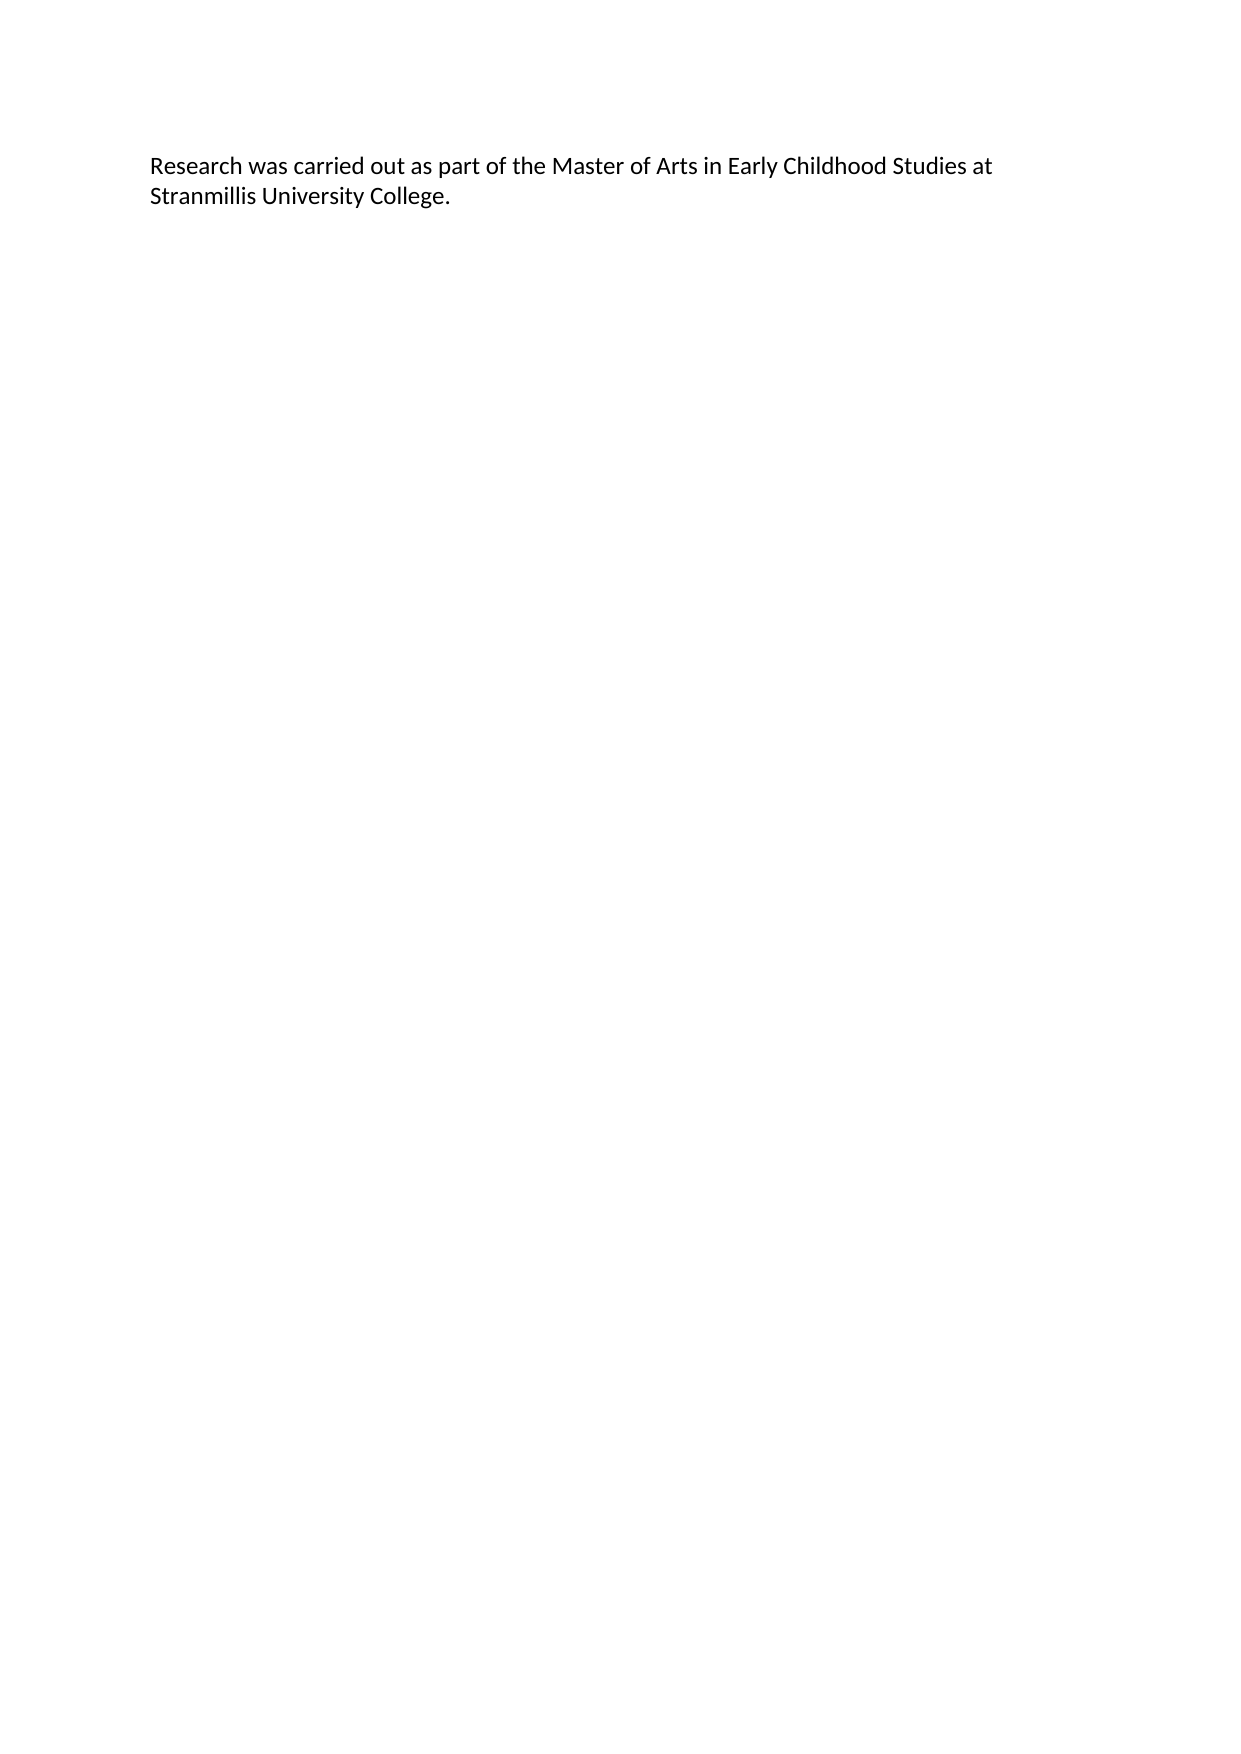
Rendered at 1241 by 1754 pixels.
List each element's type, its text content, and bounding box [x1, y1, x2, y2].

text Research was carried out as part of the Master of Arts in Early Childhood Studies at Stranmillis University College. [150, 150, 1090, 211]
